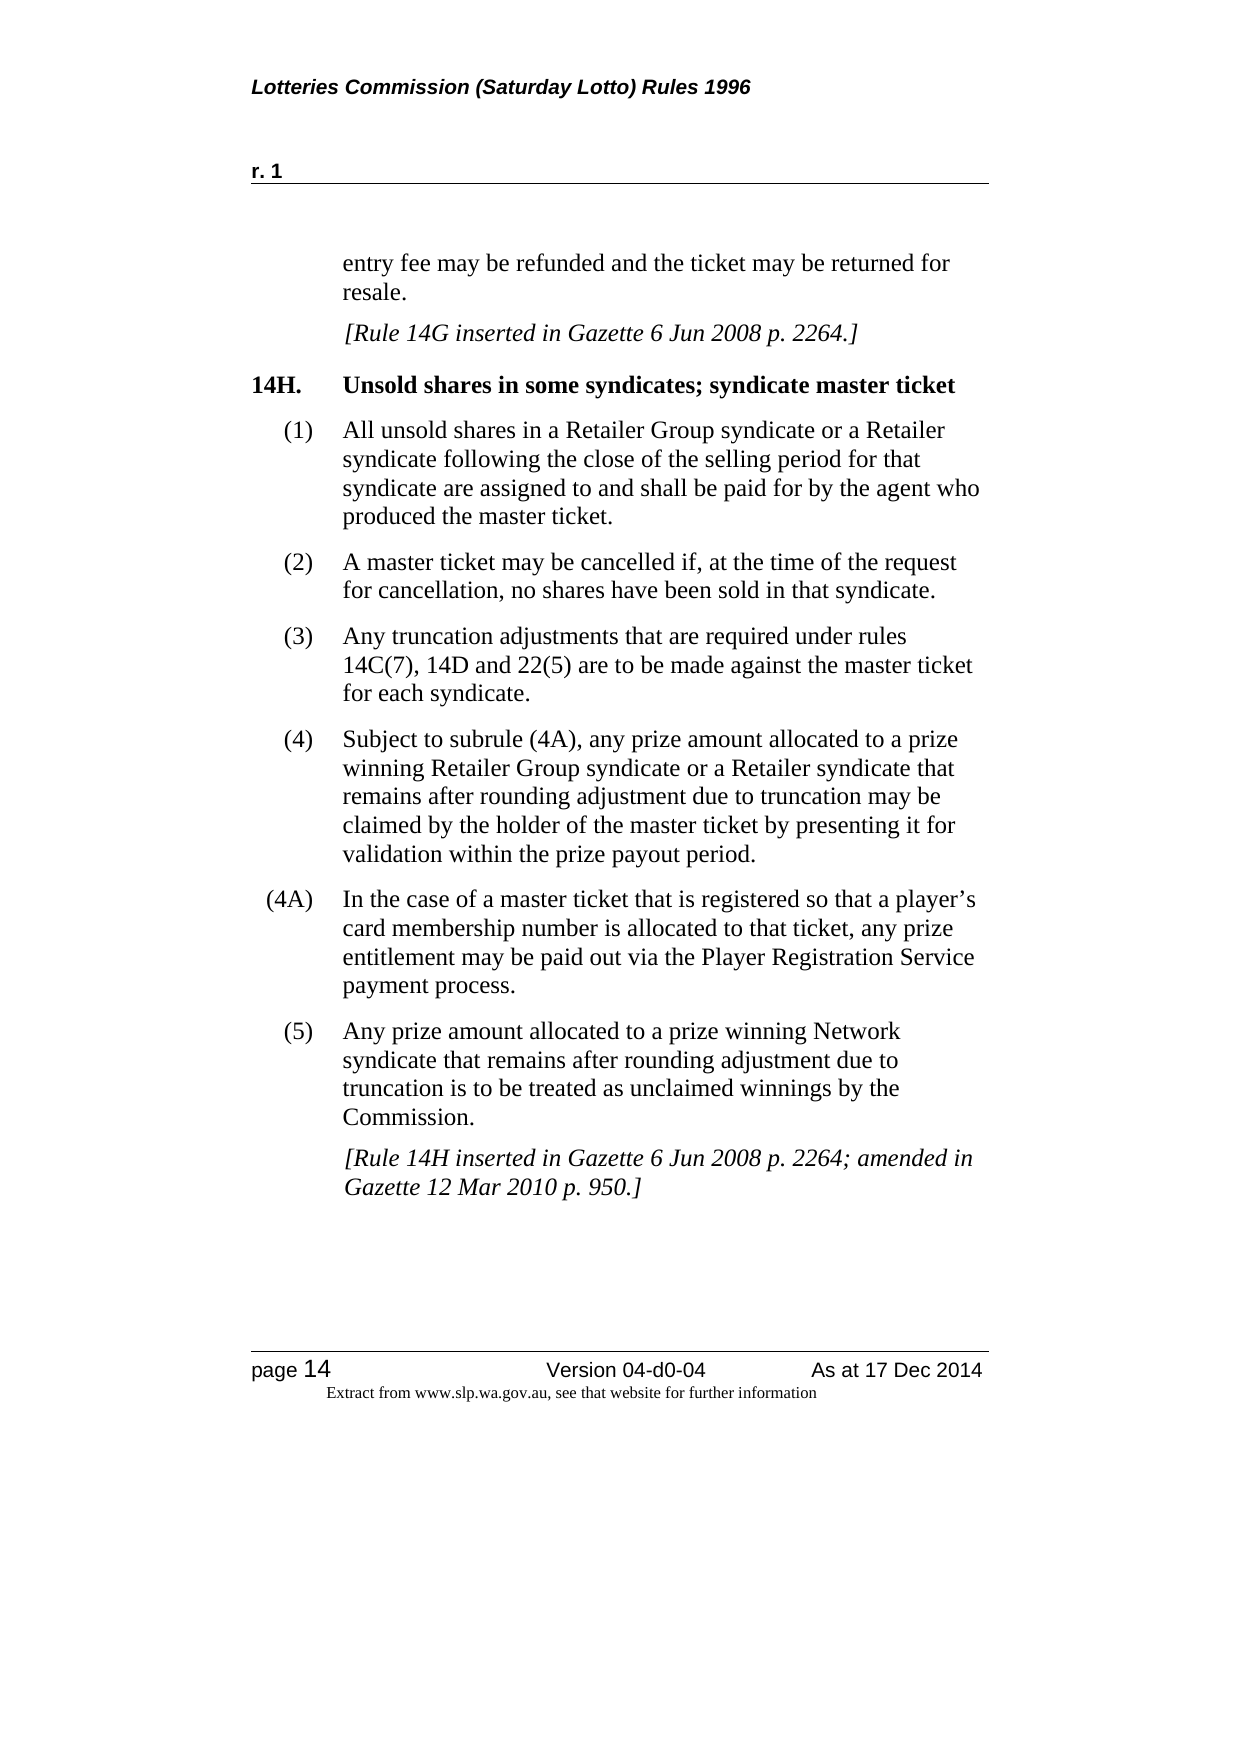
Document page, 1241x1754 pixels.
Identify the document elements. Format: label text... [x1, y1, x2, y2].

text [Rule 14G inserted in Gazette 6 Jun 2008 p. 2264.] [251, 318, 989, 347]
text (1) All unsold shares in a Retailer Group syndicate or a Retailer syndicate following the close of the selling period for that syndicate are assigned to and shall be paid for by the agent who produced the master ticket. [251, 415, 989, 530]
text (3) Any truncation adjustments that are required under rules 14C(7), 14D and 22(5) are to be made against the master ticket for each syndicate. [251, 621, 989, 707]
subtitle 14H. Unsold shares in some syndicates; syndicate master ticket [251, 370, 989, 398]
text [Rule 14H inserted in Gazette 6 Jun 2008 p. 2264; amended in Gazette 12 Mar 2010 p. 950.] [251, 1143, 989, 1201]
text (2) A master ticket may be cancelled if, at the time of the request for cancellation, no shares have been sold in that syndicate. [251, 547, 989, 604]
text (5) Any prize amount allocated to a prize winning Network syndicate that remains after rounding adjustment due to truncation is to be treated as unclaimed winnings by the Commission. [251, 1016, 989, 1131]
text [251, 248, 989, 306]
text (4) Subject to subrule (4A), any prize amount allocated to a prize winning Retailer Group syndicate or a Retailer syndicate that remains after rounding adjustment due to truncation may be claimed by the holder of the master ticket by presenting it for validation within the prize payout period. [251, 724, 989, 868]
text (4A) In the case of a master ticket that is registered so that a player’s card membership number is allocated to that ticket, any prize entitlement may be paid out via the Player Registration Service payment process. [251, 884, 989, 999]
